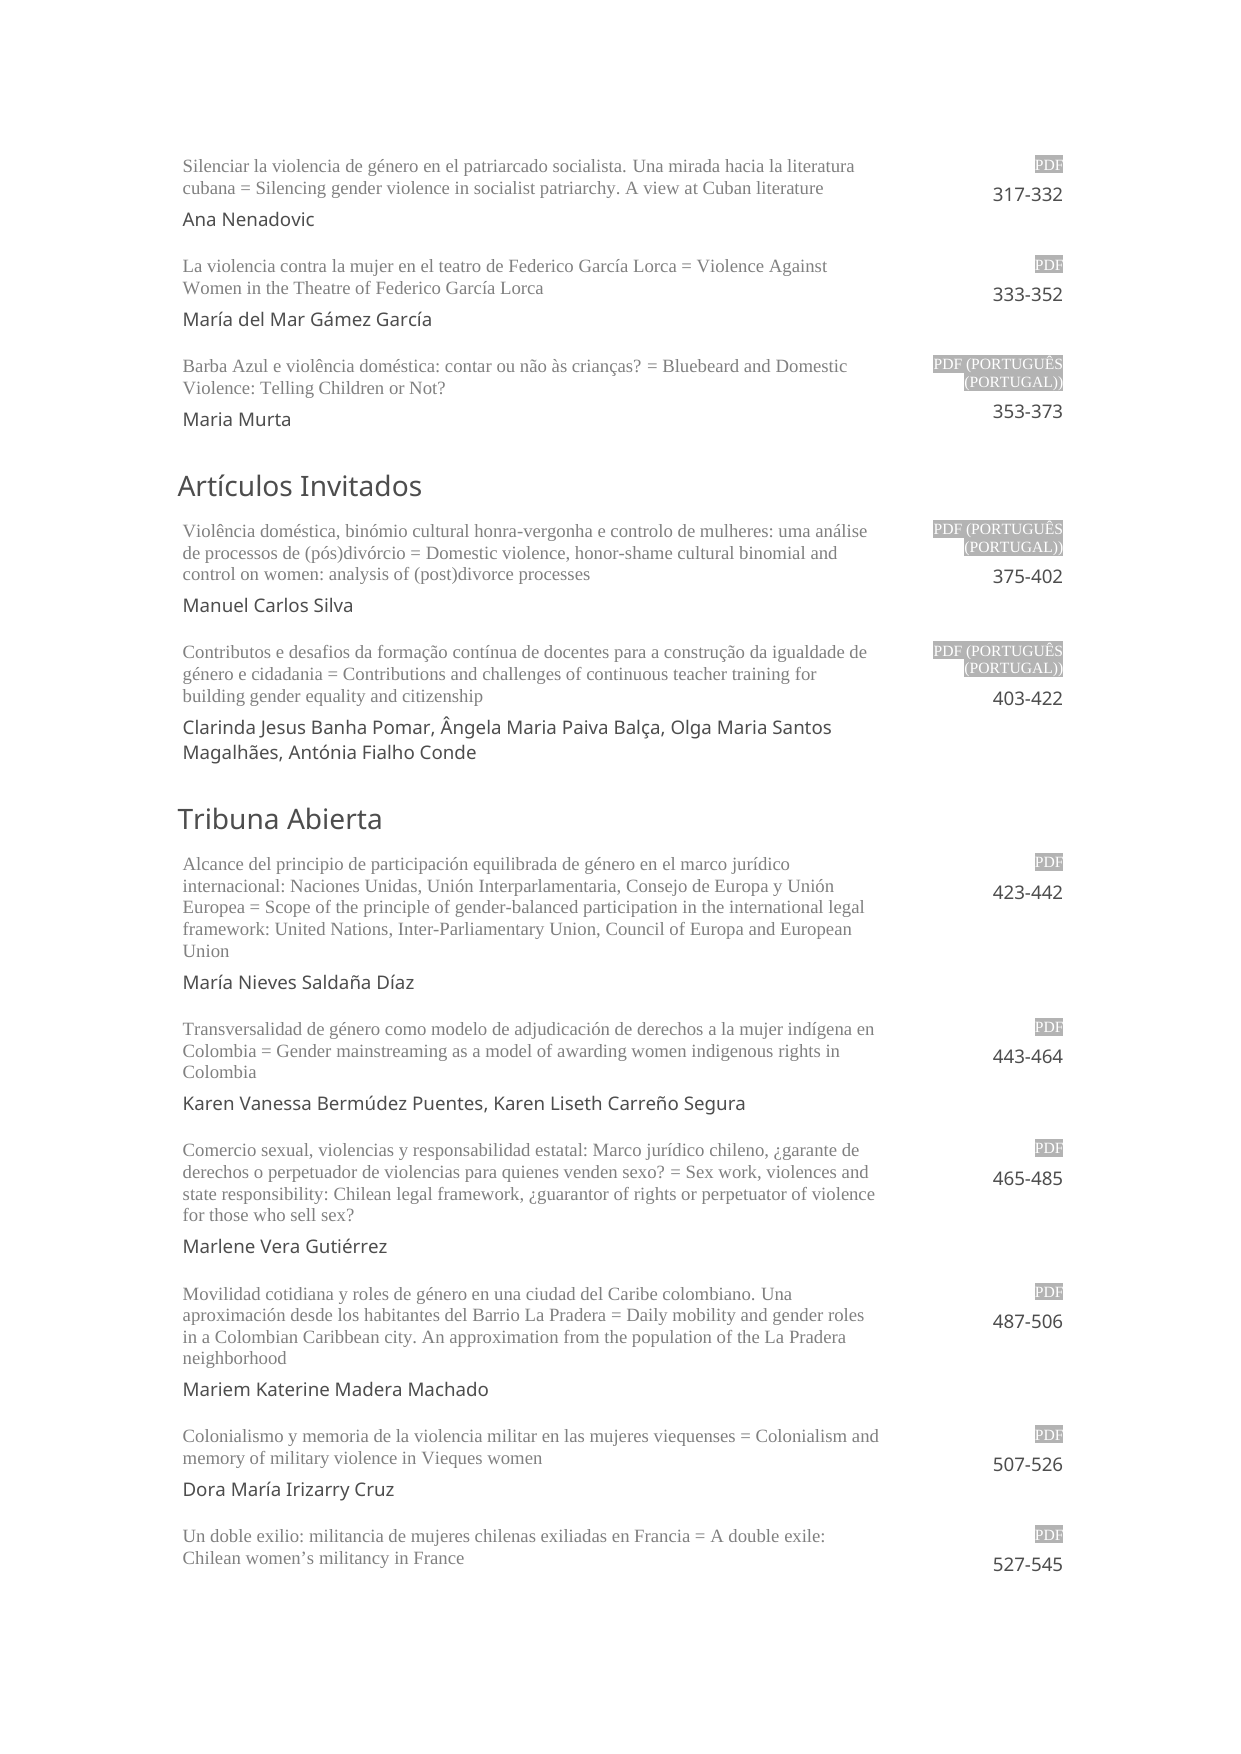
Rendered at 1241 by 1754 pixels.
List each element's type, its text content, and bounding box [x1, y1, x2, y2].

table_header PDF 423-442 [884, 846, 1063, 1010]
table_header [177, 348, 182, 447]
table_header [177, 1010, 182, 1132]
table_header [183, 1518, 884, 1592]
table_header PDF 443-464 [884, 1010, 1063, 1132]
table_header Colonialismo y memoria de la violencia militar en las mujeres viequenses = Colonialism and memory of military violence in Vieques women Dora María Irizarry Cruz [183, 1418, 884, 1517]
table_header PDF 487-506 [884, 1275, 1063, 1418]
table_header [177, 1418, 182, 1517]
table_header PDF (Português (Portugal)) 403-422 [884, 634, 1063, 781]
table_header PDF 527-545 [884, 1518, 1063, 1592]
table_header [177, 1132, 182, 1274]
table_header [177, 248, 182, 347]
table_header [177, 1275, 182, 1418]
table_header PDF 333-352 [884, 248, 1063, 347]
table_header PDF 465-485 [884, 1132, 1063, 1274]
table_header PDF 317-332 [884, 148, 1063, 247]
table_header Comercio sexual, violencias y responsabilidad estatal: Marco jurídico chileno, ¿garante de derechos o perpetuador de violencias para quienes venden sexo? = Sex work, violences and state responsibility: Chilean legal framework, ¿guarantor of rights or perpetuator of violence for those who sell sex? Marlene Vera Gutiérrez [183, 1132, 884, 1274]
table_header PDF 507-526 [884, 1418, 1063, 1517]
table_header [177, 148, 182, 247]
table_header [177, 1518, 182, 1592]
table_header Transversalidad de género como modelo de adjudicación de derechos a la mujer indígena en Colombia = Gender mainstreaming as a model of awarding women indigenous rights in Colombia Karen Vanessa Bermúdez Puentes, Karen Liseth Carreño Segura [183, 1010, 884, 1132]
table_header [177, 512, 182, 634]
table_header PDF (Português (Portugal)) 375-402 [884, 512, 1063, 634]
text Tribuna Abierta [177, 799, 1038, 838]
text Artículos Invitados [177, 466, 1038, 504]
table_header [177, 846, 182, 1010]
table_header Silenciar la violencia de género en el patriarcado socialista. Una mirada hacia la literatura cubana = Silencing gender violence in socialist patriarchy. A view at Cuban literature Ana Nenadovic [183, 148, 884, 247]
table_header Violência doméstica, binómio cultural honra-vergonha e controlo de mulheres: uma análise de processos de (pós)divórcio = Domestic violence, honor-shame cultural binomial and control on women: analysis of (post)divorce processes Manuel Carlos Silva [183, 512, 884, 634]
table_header Contributos e desafios da formação contínua de docentes para a construção da igualdade de género e cidadania = Contributions and challenges of continuous teacher training for building gender equality and citizenship Clarinda Jesus Banha Pomar, Ângela Maria Paiva Balça, Olga Maria Santos Magalhães, Antónia Fialho Conde [183, 634, 884, 781]
table_header Movilidad cotidiana y roles de género en una ciudad del Caribe colombiano. Una aproximación desde los habitantes del Barrio La Pradera = Daily mobility and gender roles in a Colombian Caribbean city. An approximation from the population of the La Pradera neighborhood Mariem Katerine Madera Machado [183, 1275, 884, 1418]
table_header [177, 634, 182, 781]
table_header La violencia contra la mujer en el teatro de Federico García Lorca = Violence Against Women in the Theatre of Federico García Lorca María del Mar Gámez García [183, 248, 884, 347]
table_header Barba Azul e violência doméstica: contar ou não às crianças? = Bluebeard and Domestic Violence: Telling Children or Not? Maria Murta [183, 348, 884, 447]
table_header Alcance del principio de participación equilibrada de género en el marco jurídico internacional: Naciones Unidas, Unión Interparlamentaria, Consejo de Europa y Unión Europea = Scope of the principle of gender-balanced participation in the international legal framework: United Nations, Inter-Parliamentary Union, Council of Europa and European Union María Nieves Saldaña Díaz [183, 846, 884, 1010]
table_header PDF (Português (Portugal)) 353-373 [884, 348, 1063, 447]
